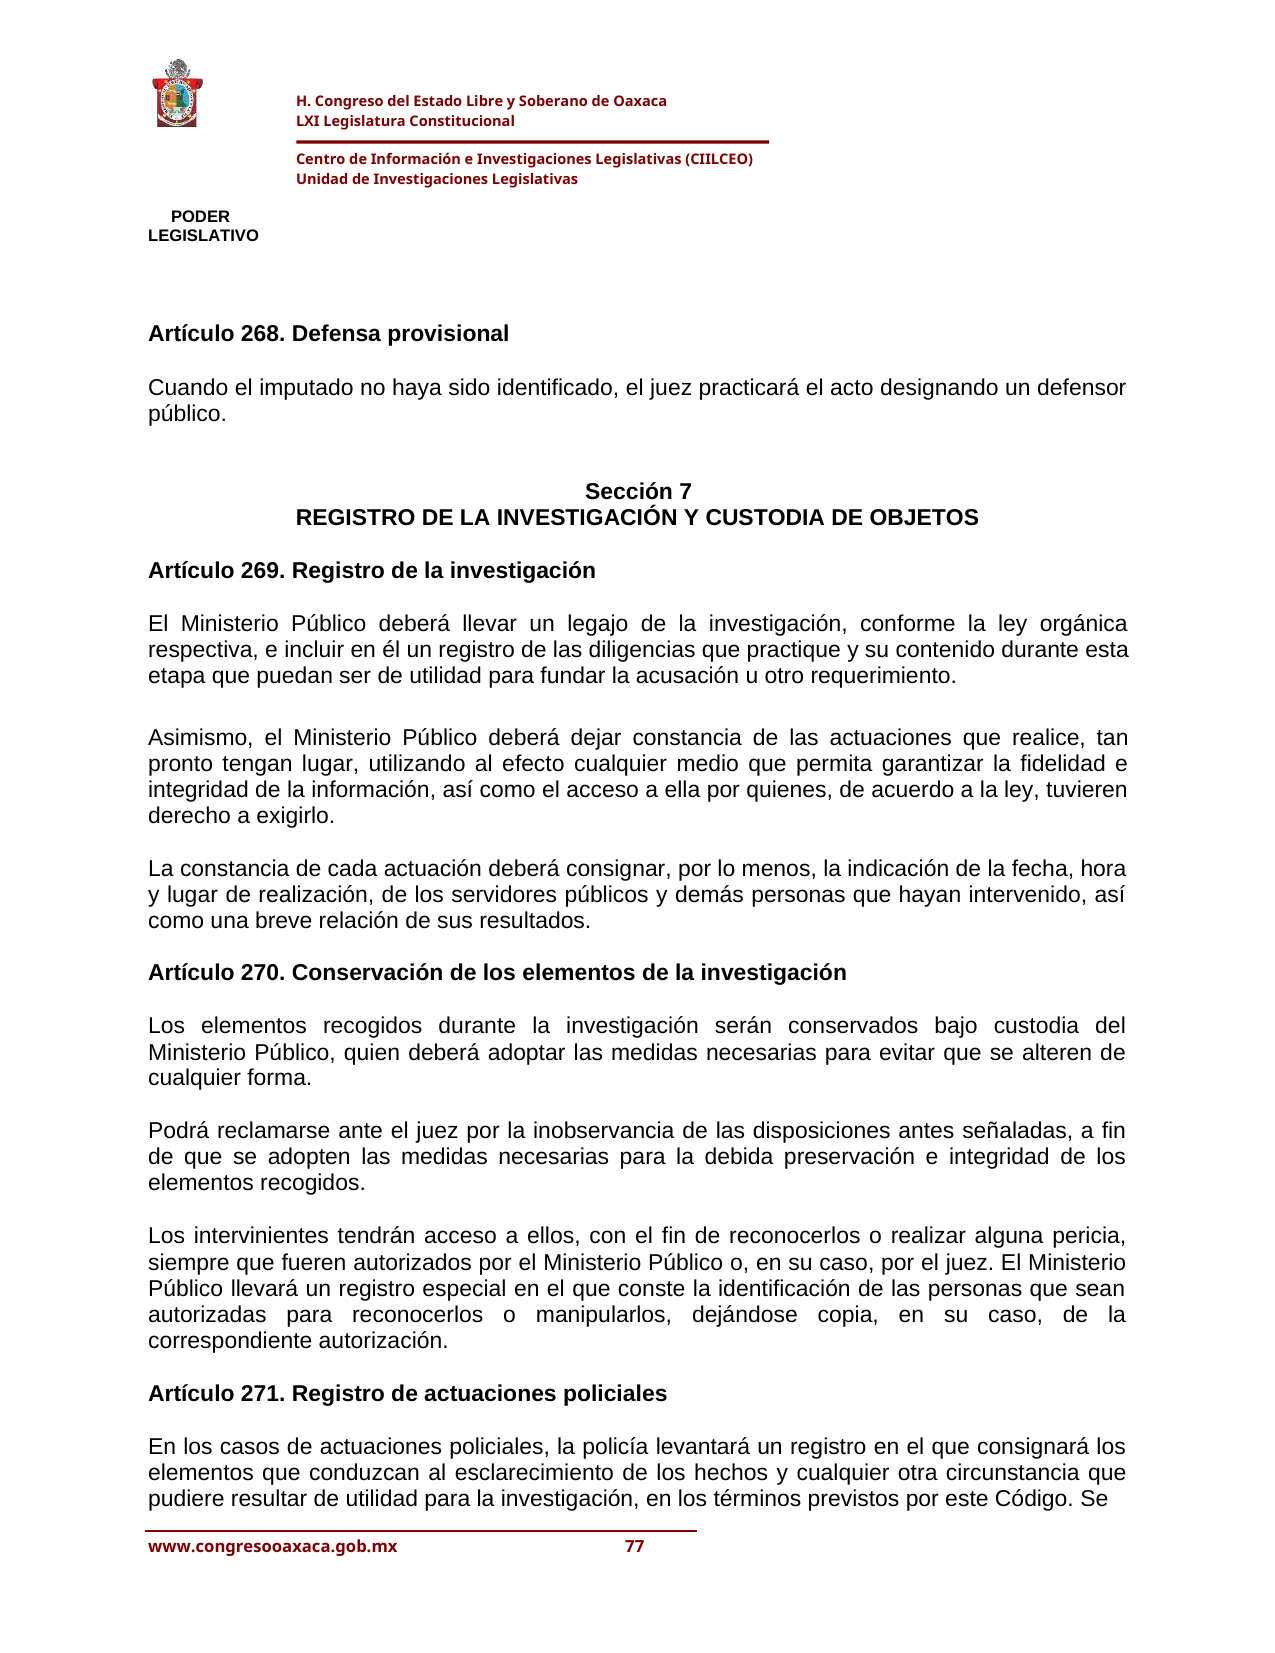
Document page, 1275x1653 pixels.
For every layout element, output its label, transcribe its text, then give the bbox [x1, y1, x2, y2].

text REGISTRO DE LA INVESTIGACIÓN Y CUSTODIA DE OBJETOS [148, 504, 1127, 531]
text H. Congreso del Estado Libre y Soberano de Oaxaca [296, 91, 1129, 111]
text Artículo 270. Conservación de los elementos de la investigación [148, 959, 1129, 985]
text Sección 7 [148, 478, 1129, 504]
picture [147, 57, 207, 128]
text Los elementos recogidos durante la investigación serán conservados bajo custodia del Ministerio Público, quien deberá adoptar las medidas necesarias para evitar que se alteren de cualquier forma. [148, 1013, 1127, 1091]
text En los casos de actuaciones policiales, la policía levantará un registro en el que consignará los elementos que conduzcan al esclarecimiento de los hechos y cualquier otra circunstancia que pudiere resultar de utilidad para la investigación, en los términos previstos por este Código. Se [148, 1434, 1127, 1511]
text Los intervinientes tendrán acceso a ellos, con el fin de reconocerlos o realizar alguna pericia, siempre que fueren autorizados por el Ministerio Público o, en su caso, por el juez. El Ministerio Público llevará un registro especial en el que conste la identificación de las personas que sean autorizadas para reconocerlos o manipularlos, dejándose copia, en su caso, de la correspondiente autorización. [148, 1223, 1127, 1353]
text Asimismo, el Ministerio Público deberá dejar constancia de las actuaciones que realice, tan pronto tengan lugar, utilizando al efecto cualquier medio que permita garantizar la fidelidad e integridad de la información, así como el acceso a ella por quienes, de acuerdo a la ley, tuvieren derecho a exigirlo. [148, 725, 1129, 828]
text Artículo 269. Registro de la investigación [148, 557, 1129, 583]
text El Ministerio Público deberá llevar un legajo de la investigación, conforme la ley orgánica respectiva, e incluir en él un registro de las diligencias que practique y su contenido durante esta etapa que puedan ser de utilidad para fundar la acusación u otro requerimiento. [148, 611, 1129, 689]
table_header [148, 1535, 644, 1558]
text LXI Legislatura Constitucional [296, 111, 1129, 131]
text PODER [171, 207, 1129, 226]
text Unidad de Investigaciones Legislativas [296, 168, 1129, 188]
text Artículo 268. Defensa provisional [148, 320, 1129, 346]
text Artículo 271. Registro de actuaciones policiales [148, 1379, 1129, 1406]
text LEGISLATIVO [148, 226, 1129, 245]
text Cuando el imputado no haya sido identificado, el juez practicará el acto designando un defensor público. [148, 374, 1127, 426]
text La constancia de cada actuación deberá consignar, por lo menos, la indicación de la fecha, hora y lugar de realización, de los servidores públicos y demás personas que hayan intervenido, así como una breve relación de sus resultados. [148, 856, 1127, 933]
text Centro de Información e Investigaciones Legislativas (CIILCEO) [296, 148, 1129, 168]
text Podrá reclamarse ante el juez por la inobservancia de las disposiciones antes señaladas, a fin de que se adopten las medidas necesarias para la debida preservación e integridad de los elementos recogidos. [148, 1118, 1127, 1196]
